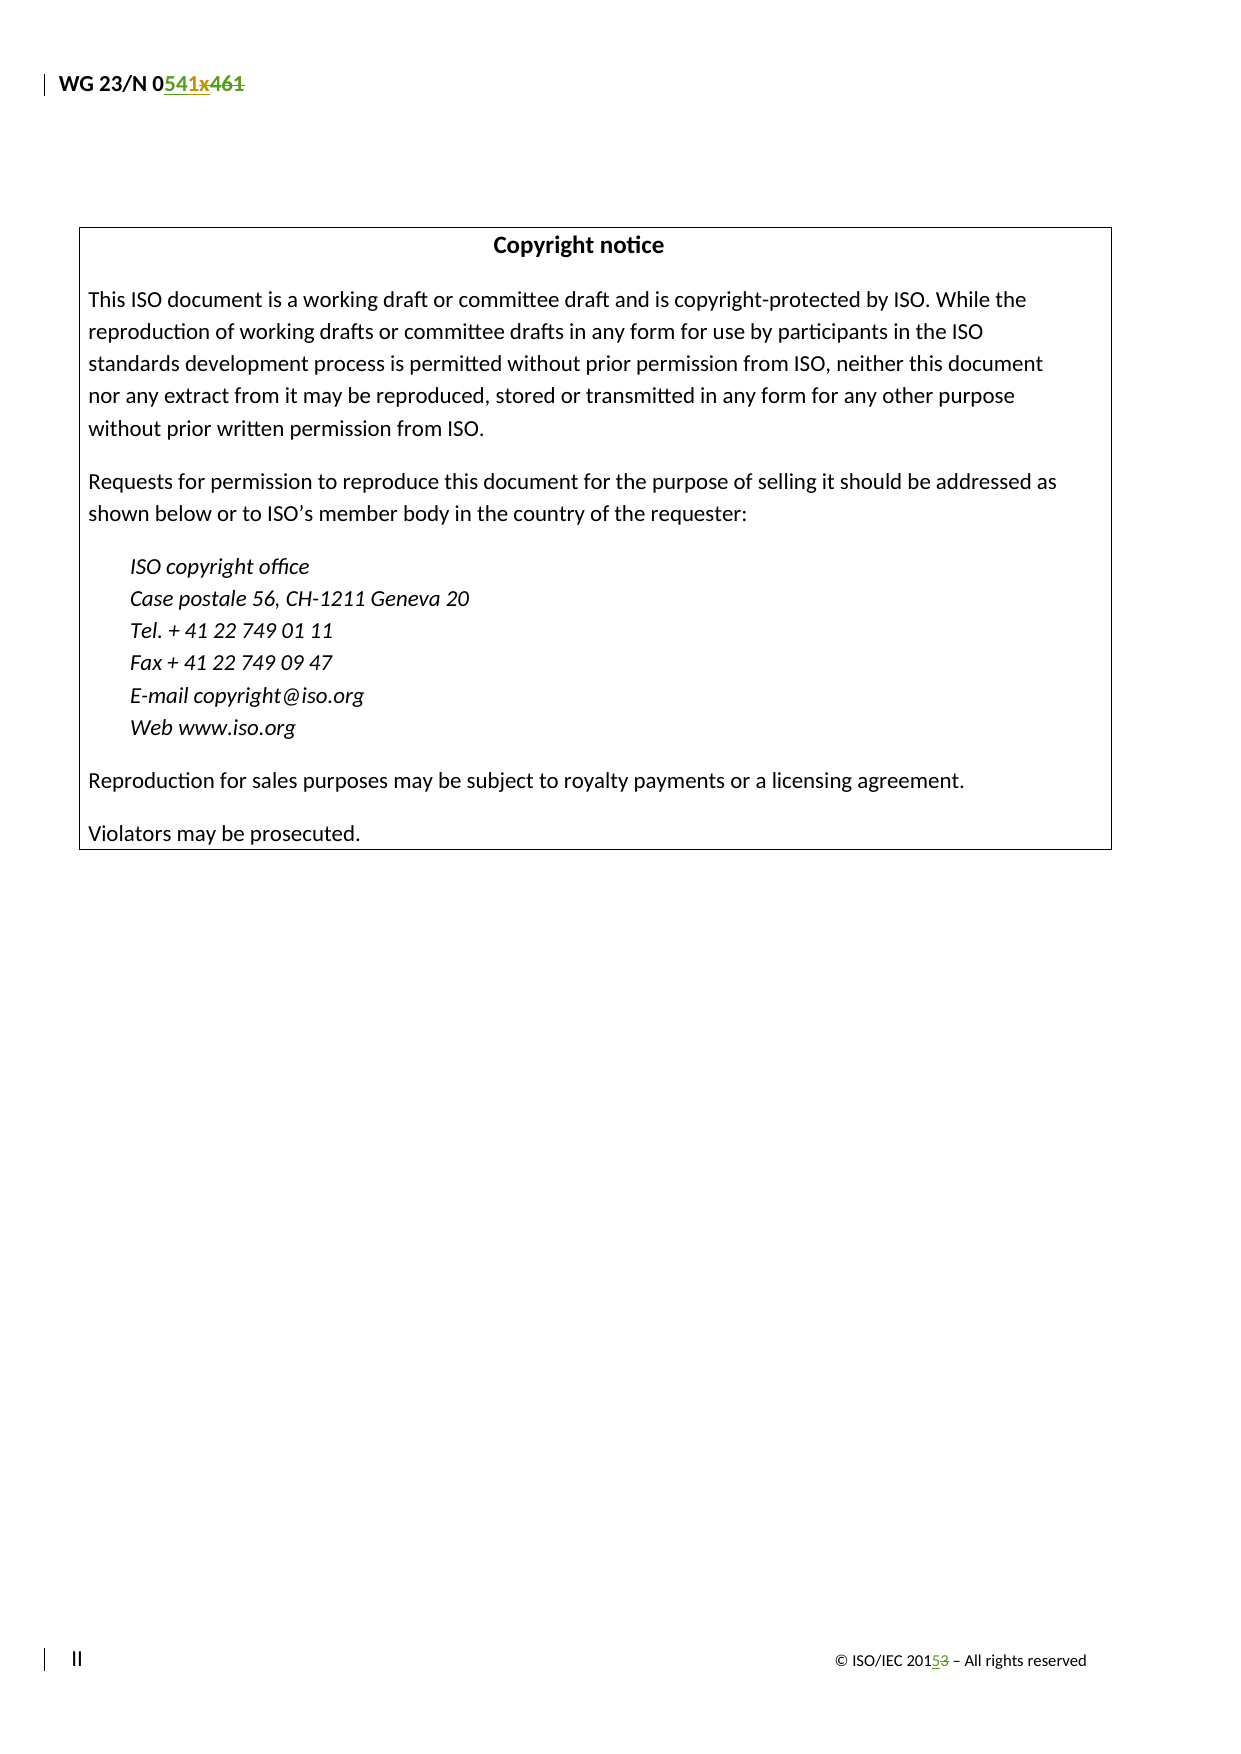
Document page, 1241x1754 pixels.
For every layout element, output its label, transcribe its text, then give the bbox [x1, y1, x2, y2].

text E-mail copyright@iso.org [80, 678, 1111, 709]
text Requests for permission to reproduce this document for the purpose of selling it should be addressed as shown below or to ISO’s member body in the country of the requester: [80, 464, 1111, 527]
text Copyright notice [80, 228, 1111, 260]
text ISO copyright office [80, 549, 1111, 580]
text Violators may be prosecuted. [80, 816, 1111, 849]
text Case postale 56, CH-1211 Geneva 20 [80, 582, 1111, 612]
text Reproduction for sales purposes may be subject to royalty payments or a licensing agreement. [80, 763, 1111, 794]
text Web www.iso.org [80, 710, 1111, 741]
text Fax + 41 22 749 09 47 [80, 646, 1111, 677]
text This ISO document is a working draft or committee draft and is copyright-protected by ISO. While the reproduction of working drafts or committee drafts in any form for use by participants in the ISO standards development process is permitted without prior permission from ISO, neither this document nor any extract from it may be reproduced, stored or transmitted in any form for any other purpose without prior written permission from ISO. [80, 282, 1111, 442]
text Tel. + 41 22 749 01 11 [80, 614, 1111, 644]
